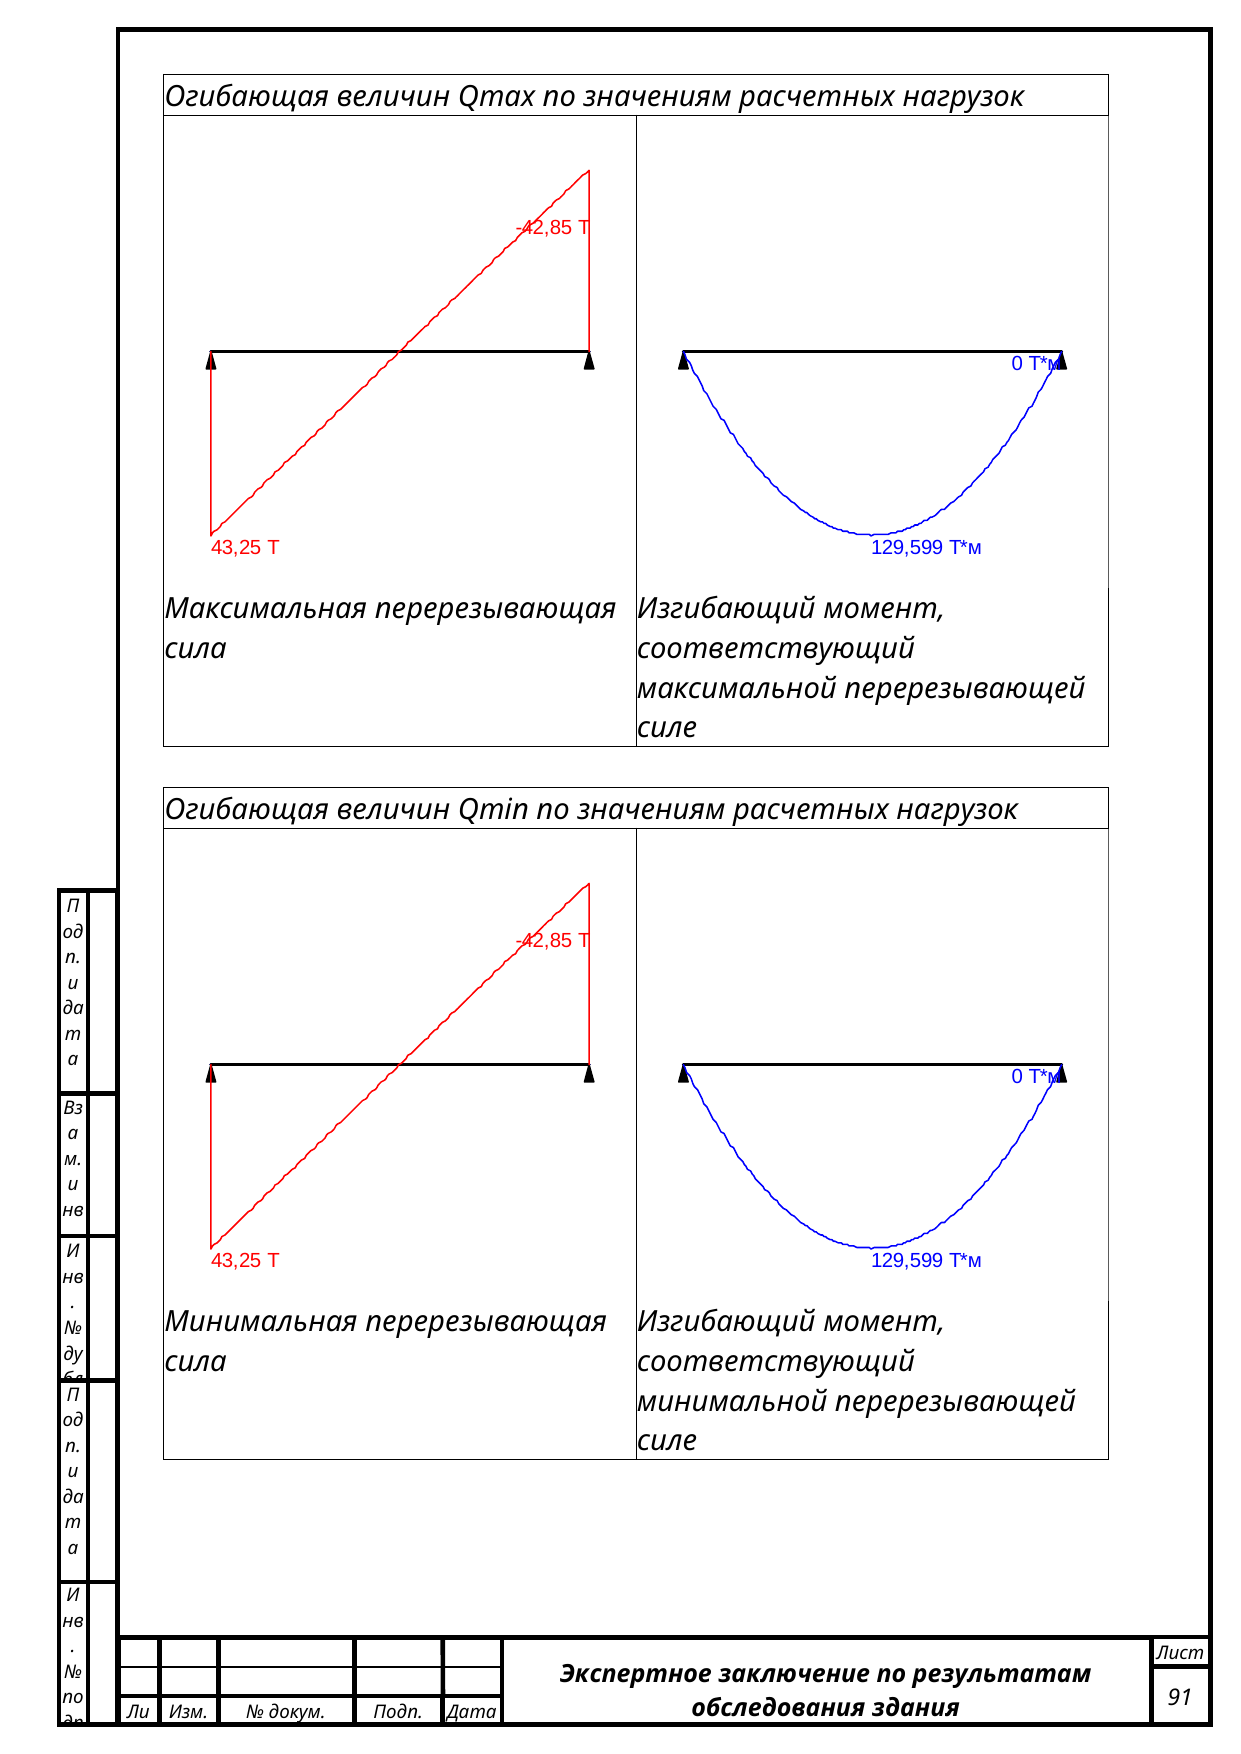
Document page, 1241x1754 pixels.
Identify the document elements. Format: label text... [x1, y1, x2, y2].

table_cell Изгибающий момент, соответствующий максимальной перерезывающей силе [637, 588, 1108, 746]
table_cell Изгибающий момент, соответствующий минимальной перерезывающей силе [637, 1301, 1108, 1459]
table_header Огибающая величин Qmax по значениям расчетных нагрузок [164, 75, 1108, 114]
table_cell Максимальная перерезывающая сила [164, 588, 636, 746]
table_header Огибающая величин Qmin по значениям расчетных нагрузок [164, 788, 1108, 828]
table_cell Минимальная перерезывающая сила [164, 1301, 636, 1459]
